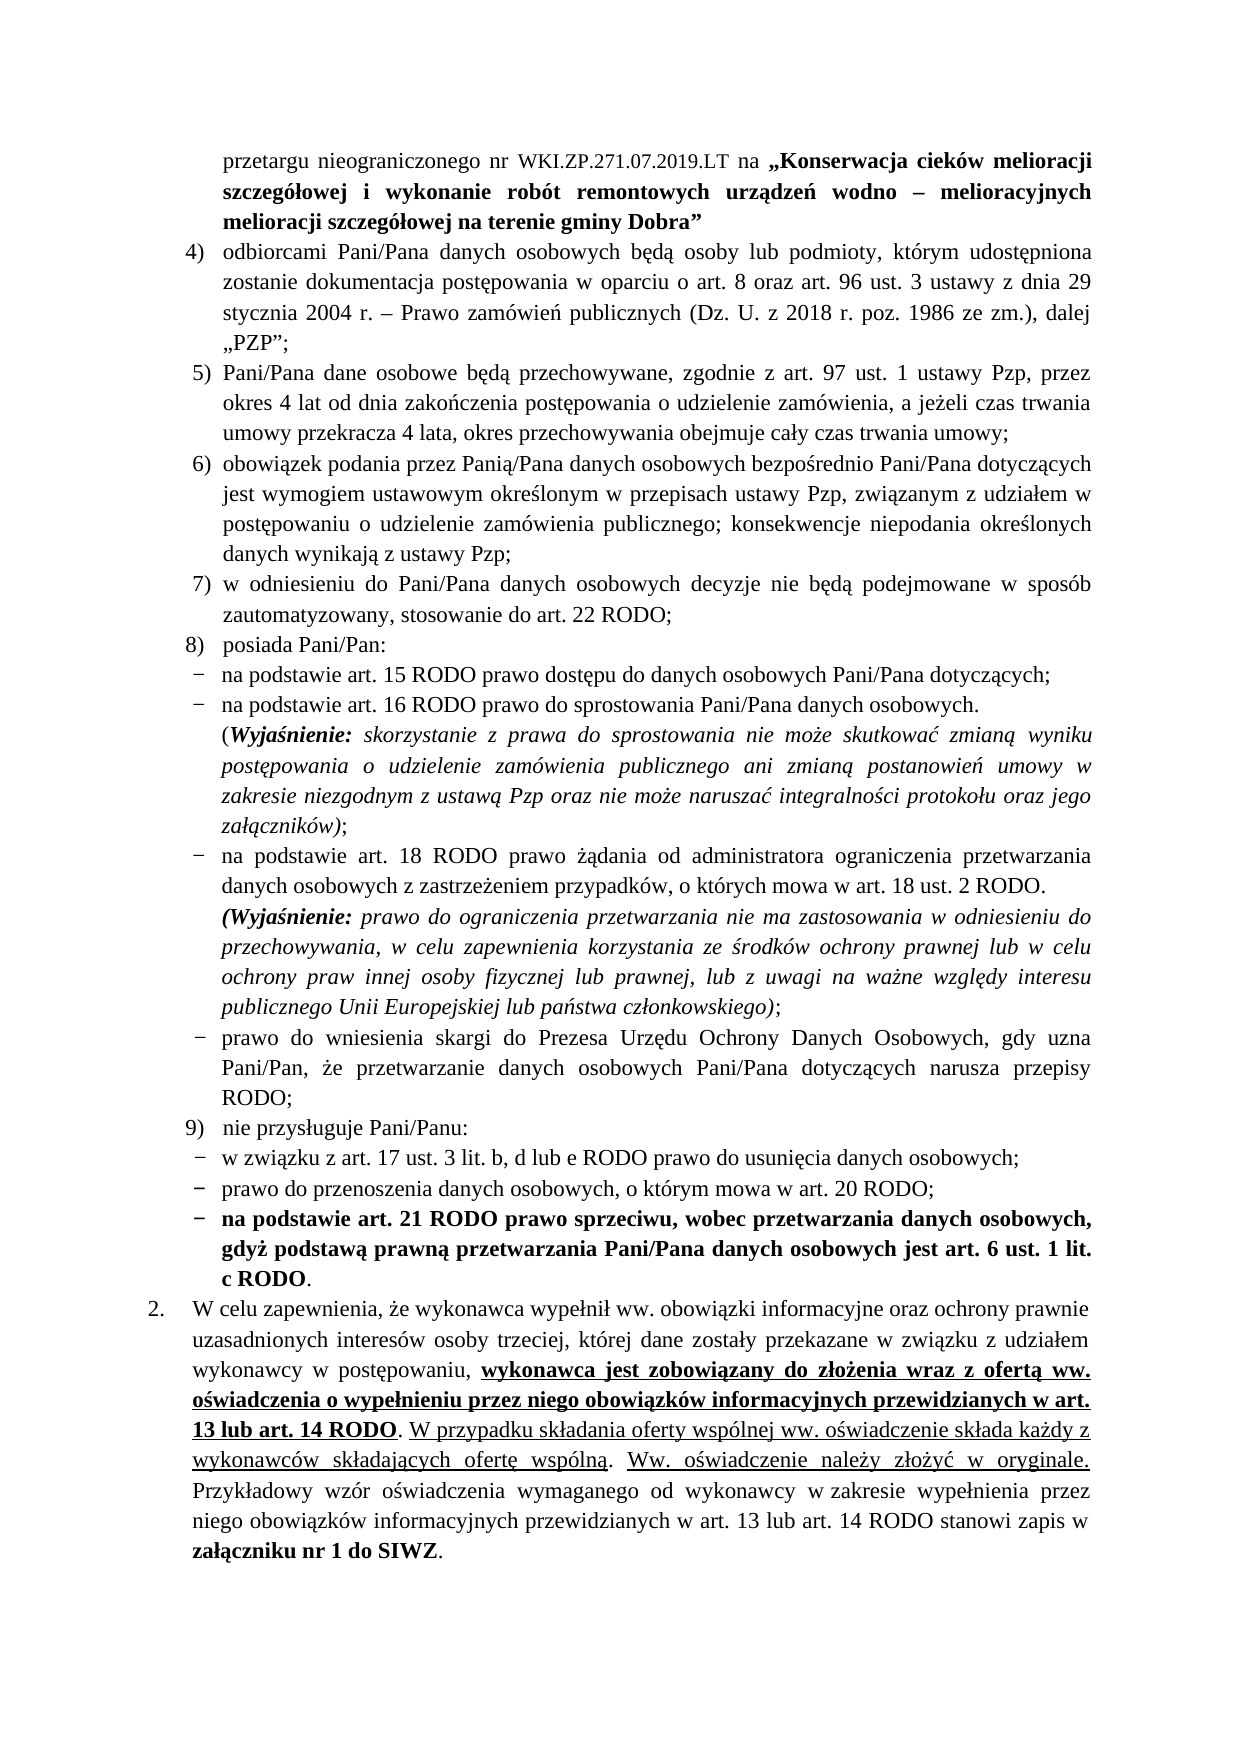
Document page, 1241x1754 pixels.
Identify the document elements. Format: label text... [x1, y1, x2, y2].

list na podstawie art. 21 RODO prawo sprzeciwu, wobec przetwarzania danych osobowych, gdyż podstawą prawną przetwarzania Pani/Pana danych osobowych jest art. 6 ust. 1 lit. c RODO. [192, 1205, 1093, 1292]
list na podstawie art. 16 RODO prawo do sprostowania Pani/Pana danych osobowych. [192, 691, 1093, 718]
list na podstawie art. 18 RODO prawo żądania od administratora ograniczenia przetwarzania danych osobowych z zastrzeżeniem przypadków, o których mowa w art. 18 ust. 2 RODO. [192, 842, 1093, 899]
text (Wyjaśnienie: skorzystanie z prawa do sprostowania nie może skutkować zmianą wyniku postępowania o udzielenie zamówienia publicznego ani zmianą postanowień umowy w zakresie niezgodnym z ustawą Pzp oraz nie może naruszać integralności protokołu oraz jego załączników); [221, 722, 1093, 838]
list w odniesieniu do Pani/Pana danych osobowych decyzje nie będą podejmowane w sposób zautomatyzowany, stosowanie do art. 22 RODO; [192, 571, 1093, 627]
list W celu zapewnienia, że wykonawca wypełnił ww. obowiązki informacyjne oraz ochrony prawnie uzasadnionych interesów osoby trzeciej, której dane zostały przekazane w związku z udziałem wykonawcy w postępowaniu, wykonawca jest zobowiązany do złożenia wraz z ofertą ww. oświadczenia o wypełnieniu przez niego obowiązków informacyjnych przewidzianych w art. 13 lub art. 14 RODO. W przypadku składania oferty wspólnej ww. oświadczenie składa każdy z wykonawców składających ofertę wspólną. Ww. oświadczenie należy złożyć w oryginale. Przykładowy wzór oświadczenia wymaganego od wykonawcy w zakresie wypełnienia przez niego obowiązków informacyjnych przewidzianych w art. 13 lub art. 14 RODO stanowi zapis w załączniku nr 1 do SIWZ. [148, 1296, 1091, 1563]
list w związku z art. 17 ust. 3 lit. b, d lub e RODO prawo do usunięcia danych osobowych; [192, 1144, 1093, 1171]
list obowiązek podania przez Panią/Pana danych osobowych bezpośrednio Pani/Pana dotyczących jest wymogiem ustawowym określonym w przepisach ustawy Pzp, związanym z udziałem w postępowaniu o udzielenie zamówienia publicznego; konsekwencje niepodania określonych danych wynikają z ustawy Pzp; [192, 450, 1093, 567]
list na podstawie art. 15 RODO prawo dostępu do danych osobowych Pani/Pana dotyczących; [192, 661, 1093, 687]
list odbiorcami Pani/Pana danych osobowych będą osoby lub podmioty, którym udostępniona zostanie dokumentacja postępowania w oparciu o art. 8 oraz art. 96 ust. 3 ustawy z dnia 29 stycznia 2004 r. – Prawo zamówień publicznych (Dz. U. z 2018 r. poz. 1986 ze zm.), dalej „PZP”; [185, 238, 1093, 355]
list prawo do wniesienia skargi do Prezesa Urzędu Ochrony Danych Osobowych, gdy uzna Pani/Pan, że przetwarzanie danych osobowych Pani/Pana dotyczących narusza przepisy RODO; [192, 1024, 1093, 1110]
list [185, 148, 1093, 234]
list prawo do przenoszenia danych osobowych, o którym mowa w art. 20 RODO; [192, 1175, 1093, 1201]
list posiada Pani/Pan: [185, 631, 1093, 657]
list nie przysługuje Pani/Panu: [185, 1114, 1093, 1141]
list Pani/Pana dane osobowe będą przechowywane, zgodnie z art. 97 ust. 1 ustawy Pzp, przez okres 4 lat od dnia zakończenia postępowania o udzielenie zamówienia, a jeżeli czas trwania umowy przekracza 4 lata, okres przechowywania obejmuje cały czas trwania umowy; [192, 359, 1093, 446]
text (Wyjaśnienie: prawo do ograniczenia przetwarzania nie ma zastosowania w odniesieniu do przechowywania, w celu zapewnienia korzystania ze środków ochrony prawnej lub w celu ochrony praw innej osoby fizycznej lub prawnej, lub z uwagi na ważne względy interesu publicznego Unii Europejskiej lub państwa członkowskiego); [221, 903, 1093, 1020]
